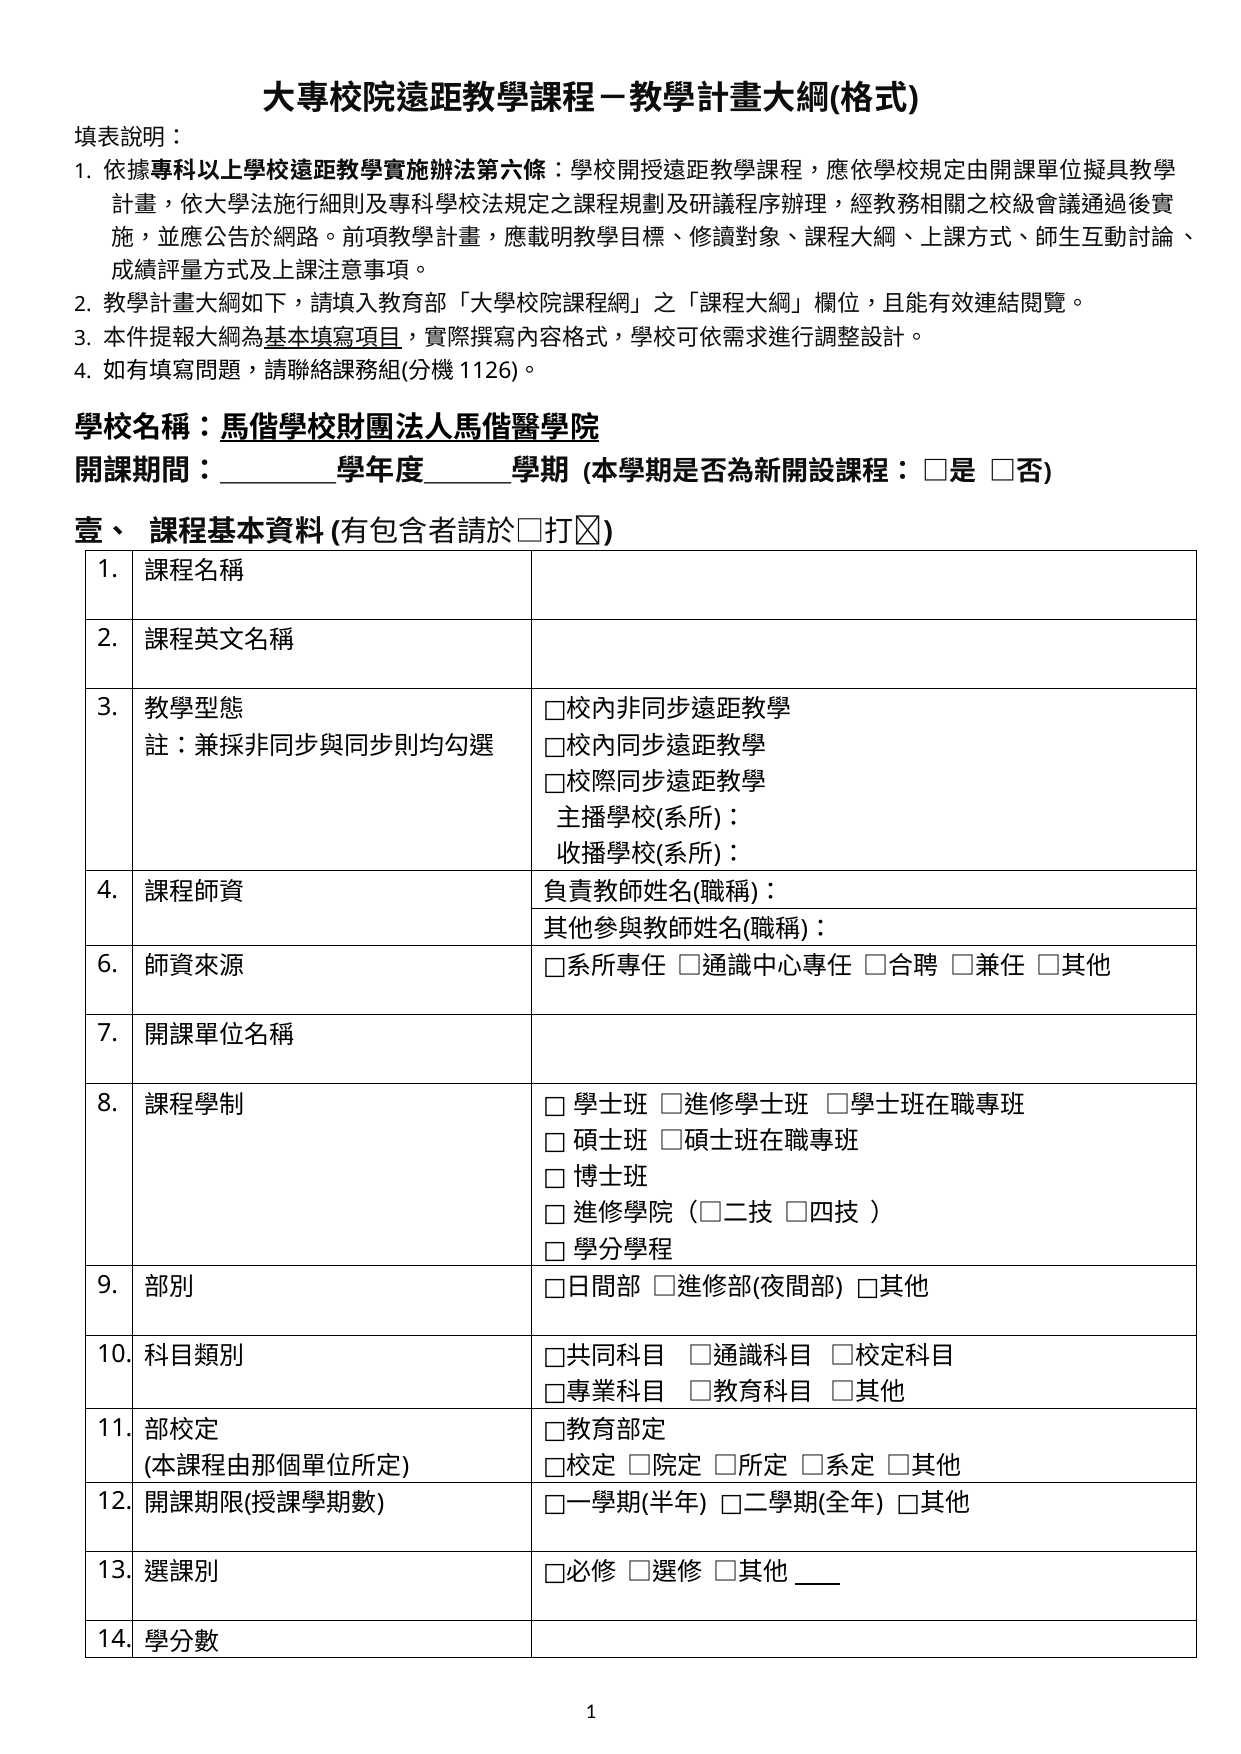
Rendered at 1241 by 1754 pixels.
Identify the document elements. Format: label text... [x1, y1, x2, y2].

table_cell [86, 1409, 132, 1482]
table_cell □日間部 □進修部(夜間部) □其他 [532, 1266, 1196, 1334]
table_cell □ 學士班 □進修學士班 □學士班在職專班 □ 碩士班 □碩士班在職專班 □ 博士班 □ 進修學院（□二技 □四技 ） □ 學分學程 [532, 1084, 1196, 1265]
table_cell 課程學制 [133, 1084, 531, 1265]
table_cell □一學期(半年) □二學期(全年) □其他 [532, 1483, 1196, 1551]
table_cell 選課別 [133, 1552, 531, 1620]
table_cell [532, 1015, 1196, 1083]
table_cell [86, 1084, 132, 1265]
table_cell 部校定 (本課程由那個單位所定) [133, 1409, 531, 1482]
table_cell [86, 946, 132, 1014]
table_cell 開課期限(授課學期數) [133, 1483, 531, 1551]
table_cell [532, 620, 1196, 688]
list 課程基本資料 (有包含者請於□打) [74, 507, 1107, 549]
list 依據專科以上學校遠距教學實施辦法第六條：學校開授遠距教學課程，應依學校規定由開課單位擬具教學計畫，依大學法施行細則及專科學校法規定之課程規劃及研議程序辦理，經教務相關之校級會議通過後實施，並應公告於網路。前項教學計畫，應載明教學目標、修讀對象、課程大綱、上課方式、師生互動討論、成績評量方式及上課注意事項。 [74, 152, 1177, 285]
table_cell □教育部定 □校定 □院定 □所定 □系定 □其他 [532, 1409, 1196, 1482]
table_cell □校內非同步遠距教學 □校內同步遠距教學 □校際同步遠距教學 主播學校(系所)： 收播學校(系所)： [532, 689, 1196, 870]
text 填表說明： [74, 119, 1177, 152]
table_cell 開課單位名稱 [133, 1015, 531, 1083]
table_cell 教學型態 註：兼採非同步與同步則均勾選 [133, 689, 531, 870]
table_cell 負責教師姓名(職稱)： [532, 871, 1196, 907]
table_cell 學分數 [133, 1621, 531, 1657]
table_cell □必修 □選修 □其他 [532, 1552, 1196, 1620]
table_cell 課程英文名稱 [133, 620, 531, 688]
table_cell [86, 620, 132, 688]
table_cell [86, 1015, 132, 1083]
table_cell [86, 1483, 132, 1551]
table_cell [532, 1621, 1196, 1657]
table_cell 師資來源 [133, 946, 531, 1014]
table_cell □共同科目 □通識科目 □校定科目 □專業科目 □教育科目 □其他 [532, 1336, 1196, 1408]
text 大專校院遠距教學課程－教學計畫大綱(格式) [74, 71, 1107, 119]
text 開課期間：＿＿＿＿學年度＿＿＿學期 (本學期是否為新開設課程： □是 □否) [74, 446, 1177, 488]
table_cell [86, 1621, 132, 1657]
table_cell □系所專任 □通識中心專任 □合聘 □兼任 □其他 [532, 946, 1196, 1014]
table_cell [86, 1266, 132, 1334]
table_cell [86, 689, 132, 870]
table_header [532, 551, 1196, 619]
table_cell 部別 [133, 1266, 531, 1334]
table_cell [86, 1336, 132, 1408]
table_cell [86, 1552, 132, 1620]
table_cell 科目類別 [133, 1336, 531, 1408]
text 學校名稱：馬偕學校財團法人馬偕醫學院 [74, 404, 1177, 446]
table_header 課程名稱 [133, 551, 531, 619]
list 教學計畫大綱如下，請填入教育部「大學校院課程網」之「課程大綱」欄位，且能有效連結閱覽。 [74, 285, 1177, 318]
table_cell [86, 871, 132, 945]
table_cell 其他參與教師姓名(職稱)： [532, 909, 1196, 945]
list 如有填寫問題，請聯絡課務組(分機1126)。 [74, 352, 1177, 385]
table_cell 課程師資 [133, 871, 531, 945]
table_header [86, 551, 132, 619]
list 本件提報大綱為基本填寫項目，實際撰寫內容格式，學校可依需求進行調整設計。 [74, 318, 1177, 352]
